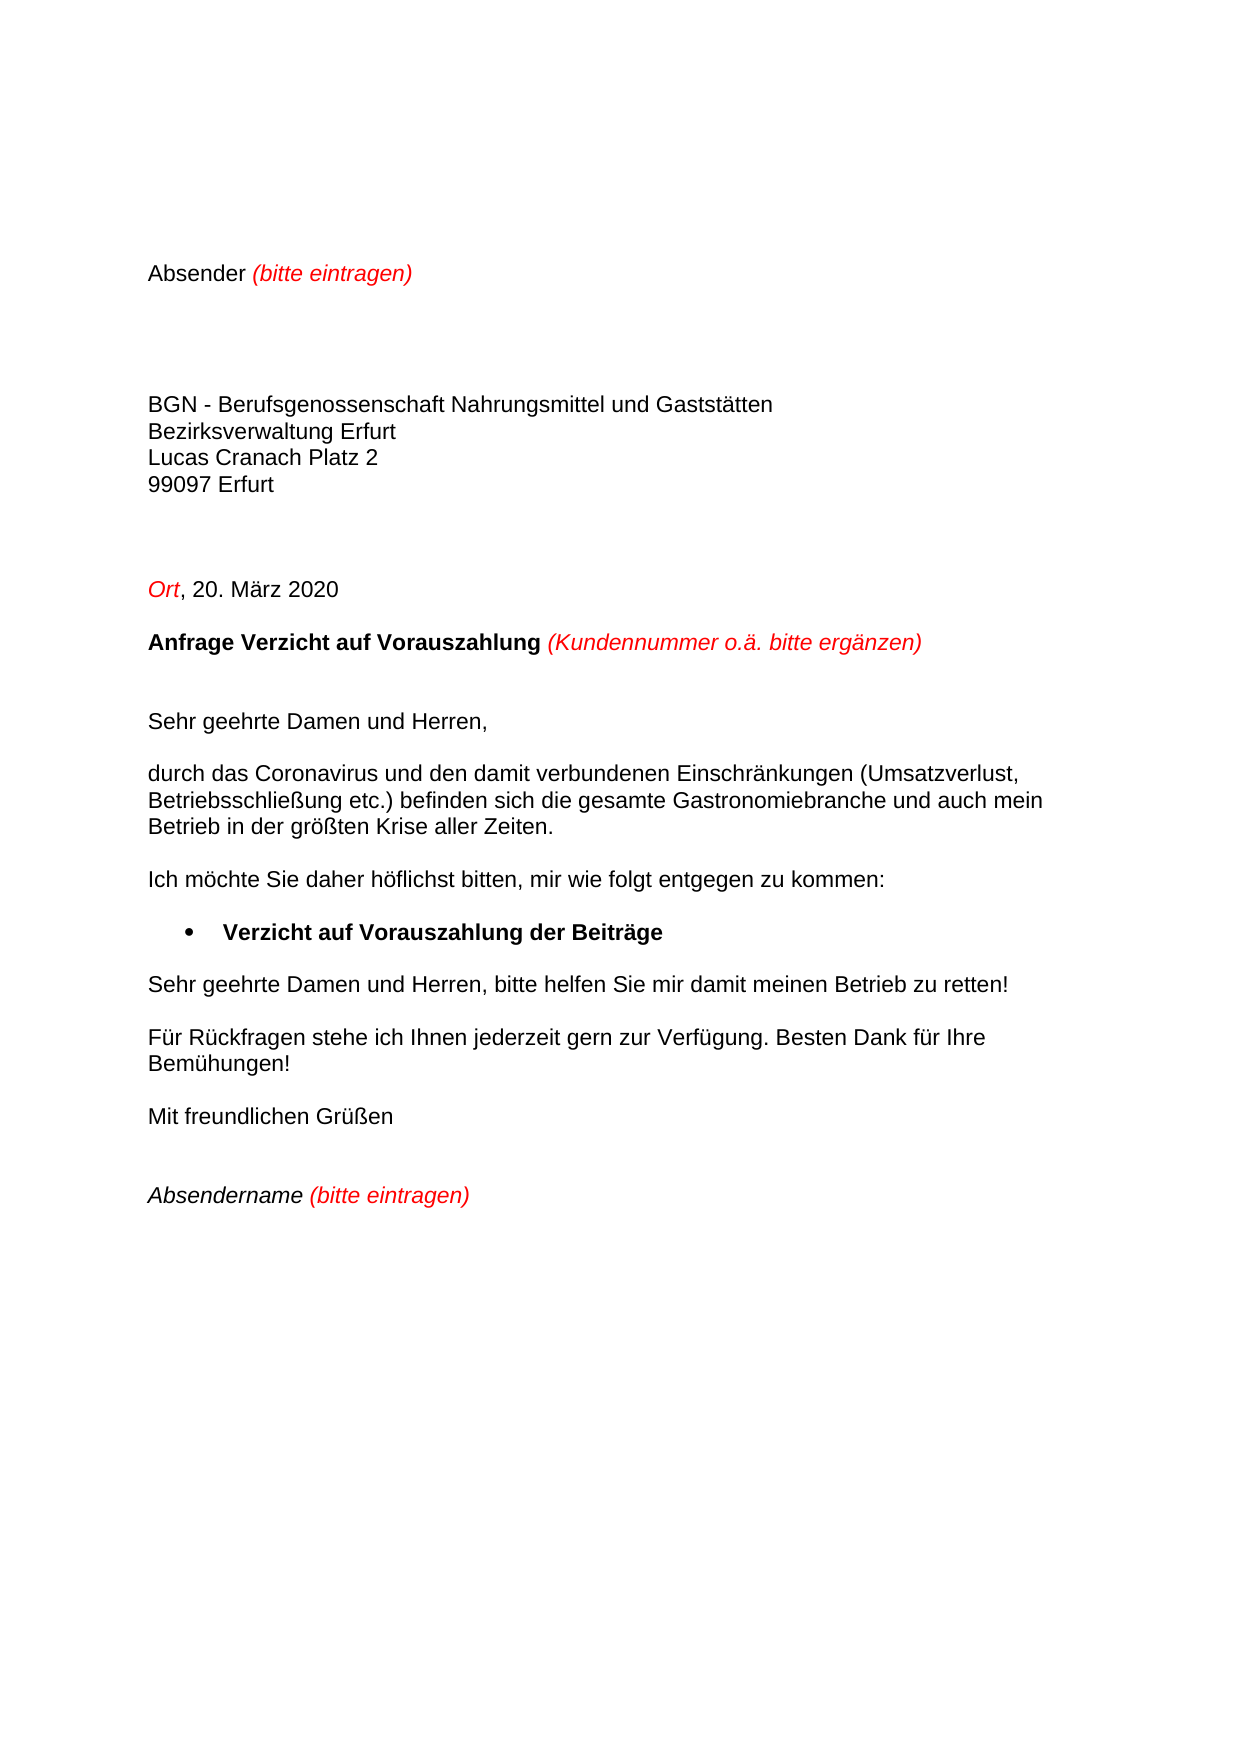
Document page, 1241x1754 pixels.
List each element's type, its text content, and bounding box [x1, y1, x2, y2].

text Bezirksverwaltung Erfurt [148, 418, 1093, 444]
text Sehr geehrte Damen und Herren, [148, 708, 1093, 734]
text Für Rückfragen stehe ich Ihnen jederzeit gern zur Verfügung. Besten Dank für Ihre Bemühungen! [148, 1024, 1093, 1077]
text Mit freundlichen Grüßen [148, 1103, 1093, 1129]
text Anfrage Verzicht auf Vorauszahlung (Kundennummer o.ä. bitte ergänzen) [148, 629, 1093, 655]
text Absendername (bitte eintragen) [148, 1182, 1093, 1208]
text Absender (bitte eintragen) [148, 260, 1093, 286]
text Sehr geehrte Damen und Herren, bitte helfen Sie mir damit meinen Betrieb zu retten! [148, 971, 1093, 998]
list Verzicht auf Vorauszahlung der Beiträge [185, 918, 1093, 945]
text Ort, 20. März 2020 [148, 576, 1093, 602]
text BGN - Berufsgenossenschaft Nahrungsmittel und Gaststätten [148, 391, 1093, 418]
text Ich möchte Sie daher höflichst bitten, mir wie folgt entgegen zu kommen: [148, 866, 1093, 892]
text durch das Coronavirus und den damit verbundenen Einschränkungen (Umsatzverlust, Betriebsschließung etc.) befinden sich die gesamte Gastronomiebranche und auch mein Betrieb in der größten Krise aller Zeiten. [148, 760, 1093, 839]
text 99097 Erfurt [148, 471, 1093, 497]
text Lucas Cranach Platz 2 [148, 444, 1093, 471]
